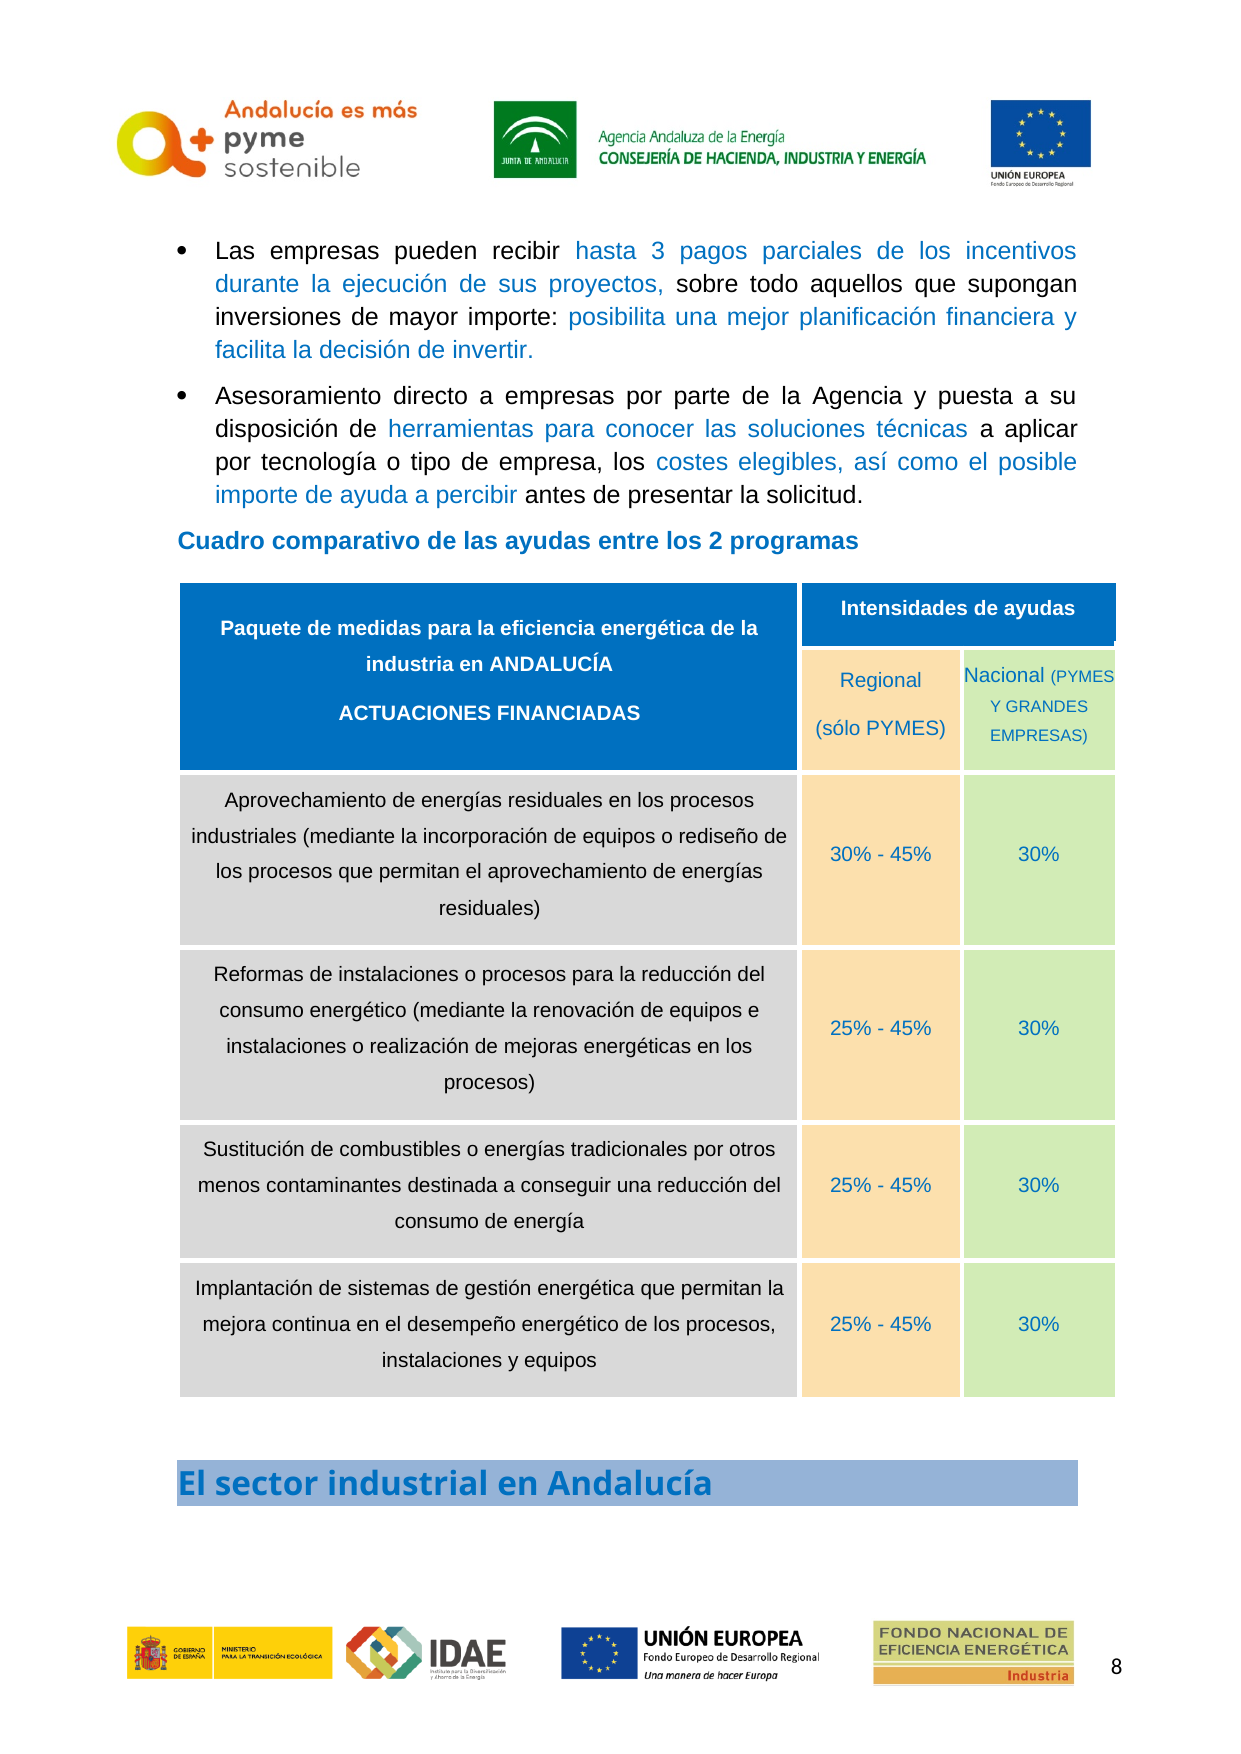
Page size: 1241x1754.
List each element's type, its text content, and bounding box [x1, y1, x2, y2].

table_header Intensidades de ayudas [802, 583, 1116, 646]
table_cell Reformas de instalaciones o procesos para la reducción del consumo energético (mediante la renovación de equipos e instalaciones o realización de mejoras energéticas en los procesos) [180, 950, 797, 1120]
table_cell 30% - 45% [802, 775, 960, 945]
table_cell Nacional (PYMES Y GRANDES EMPRESAS) [964, 650, 1115, 770]
table_cell 30% [964, 775, 1115, 945]
table_cell 30% [964, 1263, 1115, 1397]
table_cell Sustitución de combustibles o energías tradicionales por otros menos contaminantes destinada a conseguir una reducción del consumo de energía [180, 1125, 797, 1258]
text El sector industrial en Andalucía [177, 1460, 1078, 1506]
list Las empresas pueden recibir hasta 3 pagos parciales de los incentivos durante la ejecución de sus proyectos, sobre todo aquellos que supongan inversiones de mayor importe: posibilita una mejor planificación financiera y facilita la decisión de invertir. [177, 236, 1078, 364]
table_cell Implantación de sistemas de gestión energética que permitan la mejora continua en el desempeño energético de los procesos, instalaciones y equipos [180, 1263, 797, 1397]
table_cell Aprovechamiento de energías residuales en los procesos industriales (mediante la incorporación de equipos o rediseño de los procesos que permitan el aprovechamiento de energías residuales) [180, 775, 797, 945]
table_cell 30% [964, 950, 1115, 1120]
text Cuadro comparativo de las ayudas entre los 2 programas [177, 526, 1078, 554]
list Asesoramiento directo a empresas por parte de la Agencia y puesta a su disposición de herramientas para conocer las soluciones técnicas a aplicar por tecnología o tipo de empresa, los costes elegibles, así como el posible importe de ayuda a percibir antes de presentar la solicitud. [177, 381, 1078, 509]
picture [871, 1618, 1075, 1688]
table_cell 30% [964, 1125, 1115, 1258]
picture [111, 1605, 844, 1694]
table_cell 25% - 45% [802, 1263, 960, 1397]
table_cell 25% - 45% [802, 1125, 960, 1258]
table_cell 25% - 45% [802, 950, 960, 1120]
table_header Paquete de medidas para la eficiencia energética de la industria en ANDALUCÍA ACTUACIONES FINANCIADAS [180, 583, 797, 770]
table_cell Regional (sólo PYMES) [802, 650, 960, 770]
picture [108, 97, 1102, 189]
